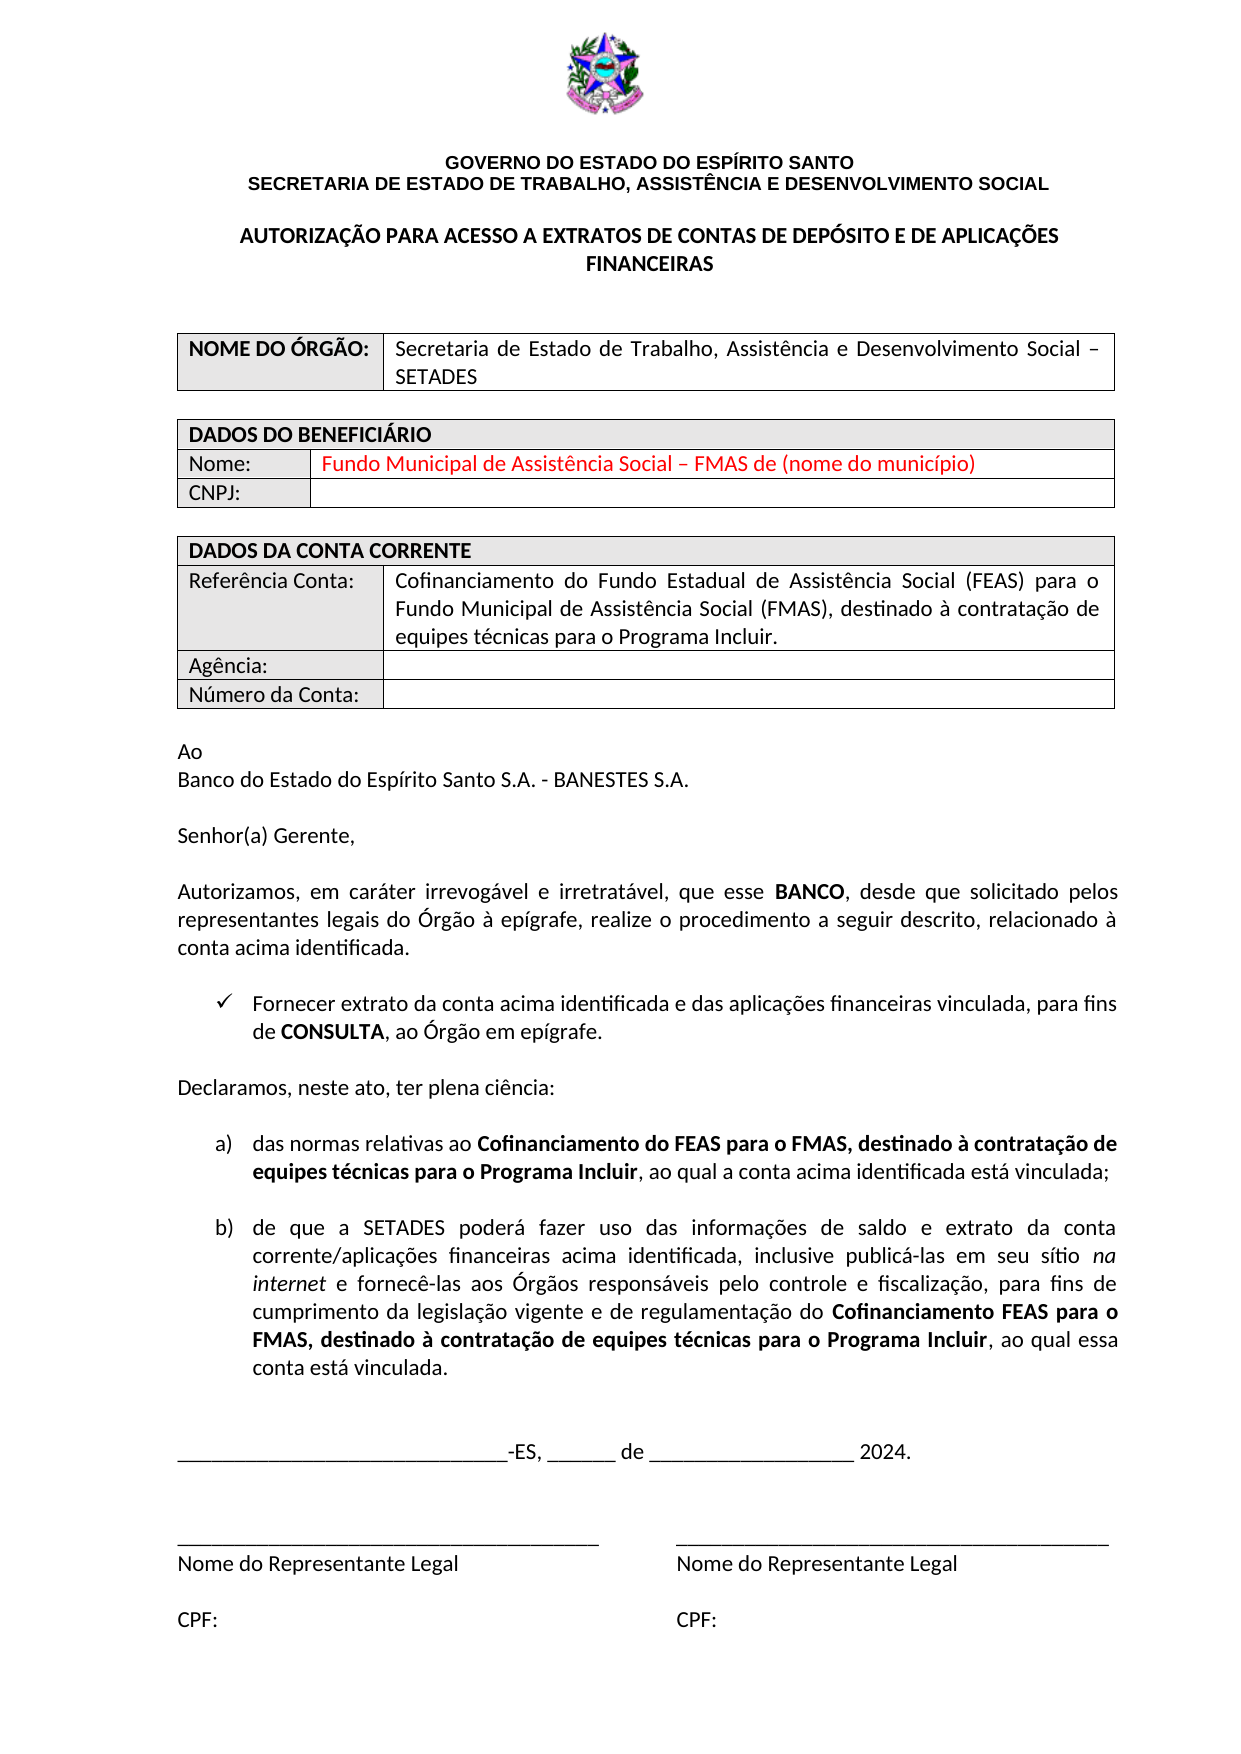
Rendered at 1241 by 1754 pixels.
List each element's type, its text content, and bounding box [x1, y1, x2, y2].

text CPF: CPF: [177, 1606, 1118, 1634]
table_cell [311, 479, 1114, 507]
text Ao [177, 737, 859, 765]
list Fornecer extrato da conta acima identificada e das aplicações financeiras vinculada, para fins de CONSULTA, ao Órgão em epígrafe. [215, 989, 1118, 1045]
text Declaramos, neste ato, ter plena ciência: [177, 1073, 1118, 1101]
table_cell [384, 651, 1114, 679]
list de que a SETADES poderá fazer uso das informações de saldo e extrato da conta corrente/aplicações financeiras acima identificada, inclusive publicá-las em seu sítio na internet e fornecê-las aos Órgãos responsáveis pelo controle e fiscalização, para fins de cumprimento da legislação vigente e de regulamentação do Cofinanciamento FEAS para o FMAS, destinado à contratação de equipes técnicas para o Programa Incluir, ao qual essa conta está vinculada. [215, 1213, 1118, 1381]
table_header DADOS DO BENEFICIÁRIO [178, 420, 1114, 448]
table_header Secretaria de Estado de Trabalho, Assistência e Desenvolvimento Social – SETADES [384, 334, 1114, 390]
table_cell Referência Conta: [178, 566, 383, 650]
table_cell CNPJ: [178, 479, 310, 507]
text _____________________________-ES, ______ de __________________ 2024. [177, 1437, 1118, 1466]
text Nome do Representante Legal Nome do Representante Legal [177, 1549, 1118, 1578]
text AUTORIZAÇÃO PARA ACESSO A EXTRATOS DE CONTAS DE DEPÓSITO E DE APLICAÇÕES FINANCEIRAS [177, 221, 1122, 277]
text Senhor(a) Gerente, [177, 821, 550, 849]
list das normas relativas ao Cofinanciamento do FEAS para o FMAS, destinado à contratação de equipes técnicas para o Programa Incluir, ao qual a conta acima identificada está vinculada; [215, 1129, 1118, 1185]
table_cell Agência: [178, 651, 383, 679]
table_cell Número da Conta: [178, 680, 383, 708]
text Banco do Estado do Espírito Santo S.A. - BANESTES S.A. [177, 765, 1119, 793]
table_cell [384, 680, 1114, 708]
text Autorizamos, em caráter irrevogável e irretratável, que esse BANCO, desde que solicitado pelos representantes legais do Órgão à epígrafe, realize o procedimento a seguir descrito, relacionado à conta acima identificada. [177, 877, 1118, 961]
table_header DADOS DA CONTA CORRENTE [178, 537, 1114, 565]
table_cell Cofinanciamento do Fundo Estadual de Assistência Social (FEAS) para o Fundo Municipal de Assistência Social (FMAS), destinado à contratação de equipes técnicas para o Programa Incluir. [384, 566, 1114, 650]
text _____________________________________ ______________________________________ [177, 1522, 1118, 1549]
table_cell Fundo Municipal de Assistência Social – FMAS de (nome do município) [311, 450, 1114, 477]
table_cell Nome: [178, 450, 310, 477]
table_header NOME DO ÓRGÃO: [178, 334, 383, 390]
